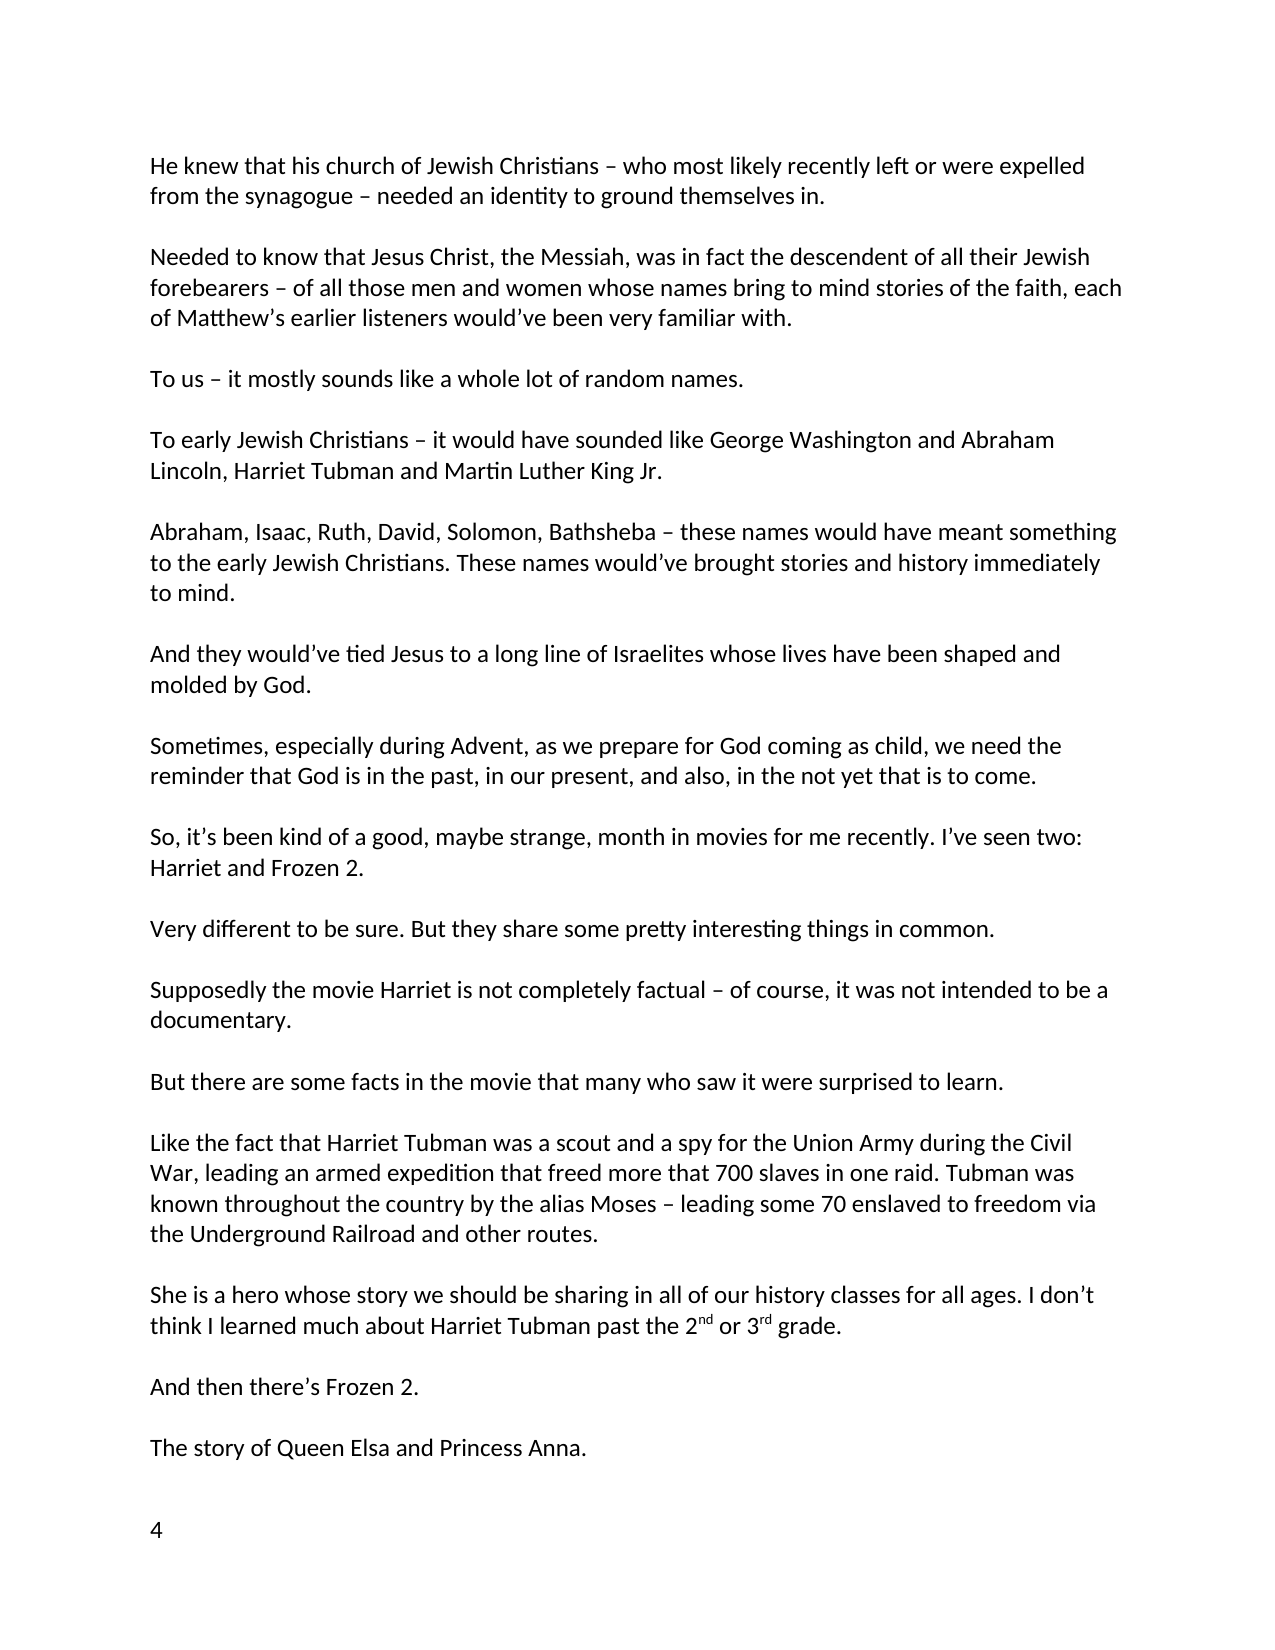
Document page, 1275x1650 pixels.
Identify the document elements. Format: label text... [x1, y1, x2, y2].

text But there are some facts in the movie that many who saw it were surprised to learn. [150, 1066, 1125, 1096]
text He knew that his church of Jewish Christians – who most likely recently left or were expelled from the synagogue – needed an identity to ground themselves in. [150, 150, 1125, 211]
text Abraham, Isaac, Ruth, David, Solomon, Bathsheba – these names would have meant something to the early Jewish Christians. These names would’ve brought stories and history immediately to mind. [150, 516, 1125, 608]
text And then there’s Frozen 2. [150, 1371, 1125, 1401]
text Very different to be sure. But they share some pretty interesting things in common. [150, 913, 1125, 943]
text To early Jewish Christians – it would have sounded like George Washington and Abraham Lincoln, Harriet Tubman and Martin Luther King Jr. [150, 425, 1125, 486]
text Supposedly the movie Harriet is not completely factual – of course, it was not intended to be a documentary. [150, 974, 1125, 1035]
text And they would’ve tied Jesus to a long line of Israelites whose lives have been shaped and molded by God. [150, 638, 1125, 699]
text Sometimes, especially during Advent, as we prepare for God coming as child, we need the reminder that God is in the past, in our present, and also, in the not yet that is to come. [150, 730, 1125, 791]
text To us – it mostly sounds like a whole lot of random names. [150, 364, 1125, 394]
text Needed to know that Jesus Christ, the Messiah, was in fact the descendent of all their Jewish forebearers – of all those men and women whose names bring to mind stories of the faith, each of Matthew’s earlier listeners would’ve been very familiar with. [150, 242, 1125, 333]
text So, it’s been kind of a good, maybe strange, month in movies for me recently. I’ve seen two: Harriet and Frozen 2. [150, 821, 1125, 882]
text She is a hero whose story we should be sharing in all of our history classes for all ages. I don’t think I learned much about Harriet Tubman past the 2nd or 3rd grade. [150, 1279, 1125, 1340]
text Like the fact that Harriet Tubman was a scout and a spy for the Union Army during the Civil War, leading an armed expedition that freed more that 700 slaves in one raid. Tubman was known throughout the country by the alias Moses – leading some 70 enslaved to freedom via the Underground Railroad and other routes. [150, 1127, 1125, 1249]
text The story of Queen Elsa and Princess Anna. [150, 1432, 1125, 1462]
